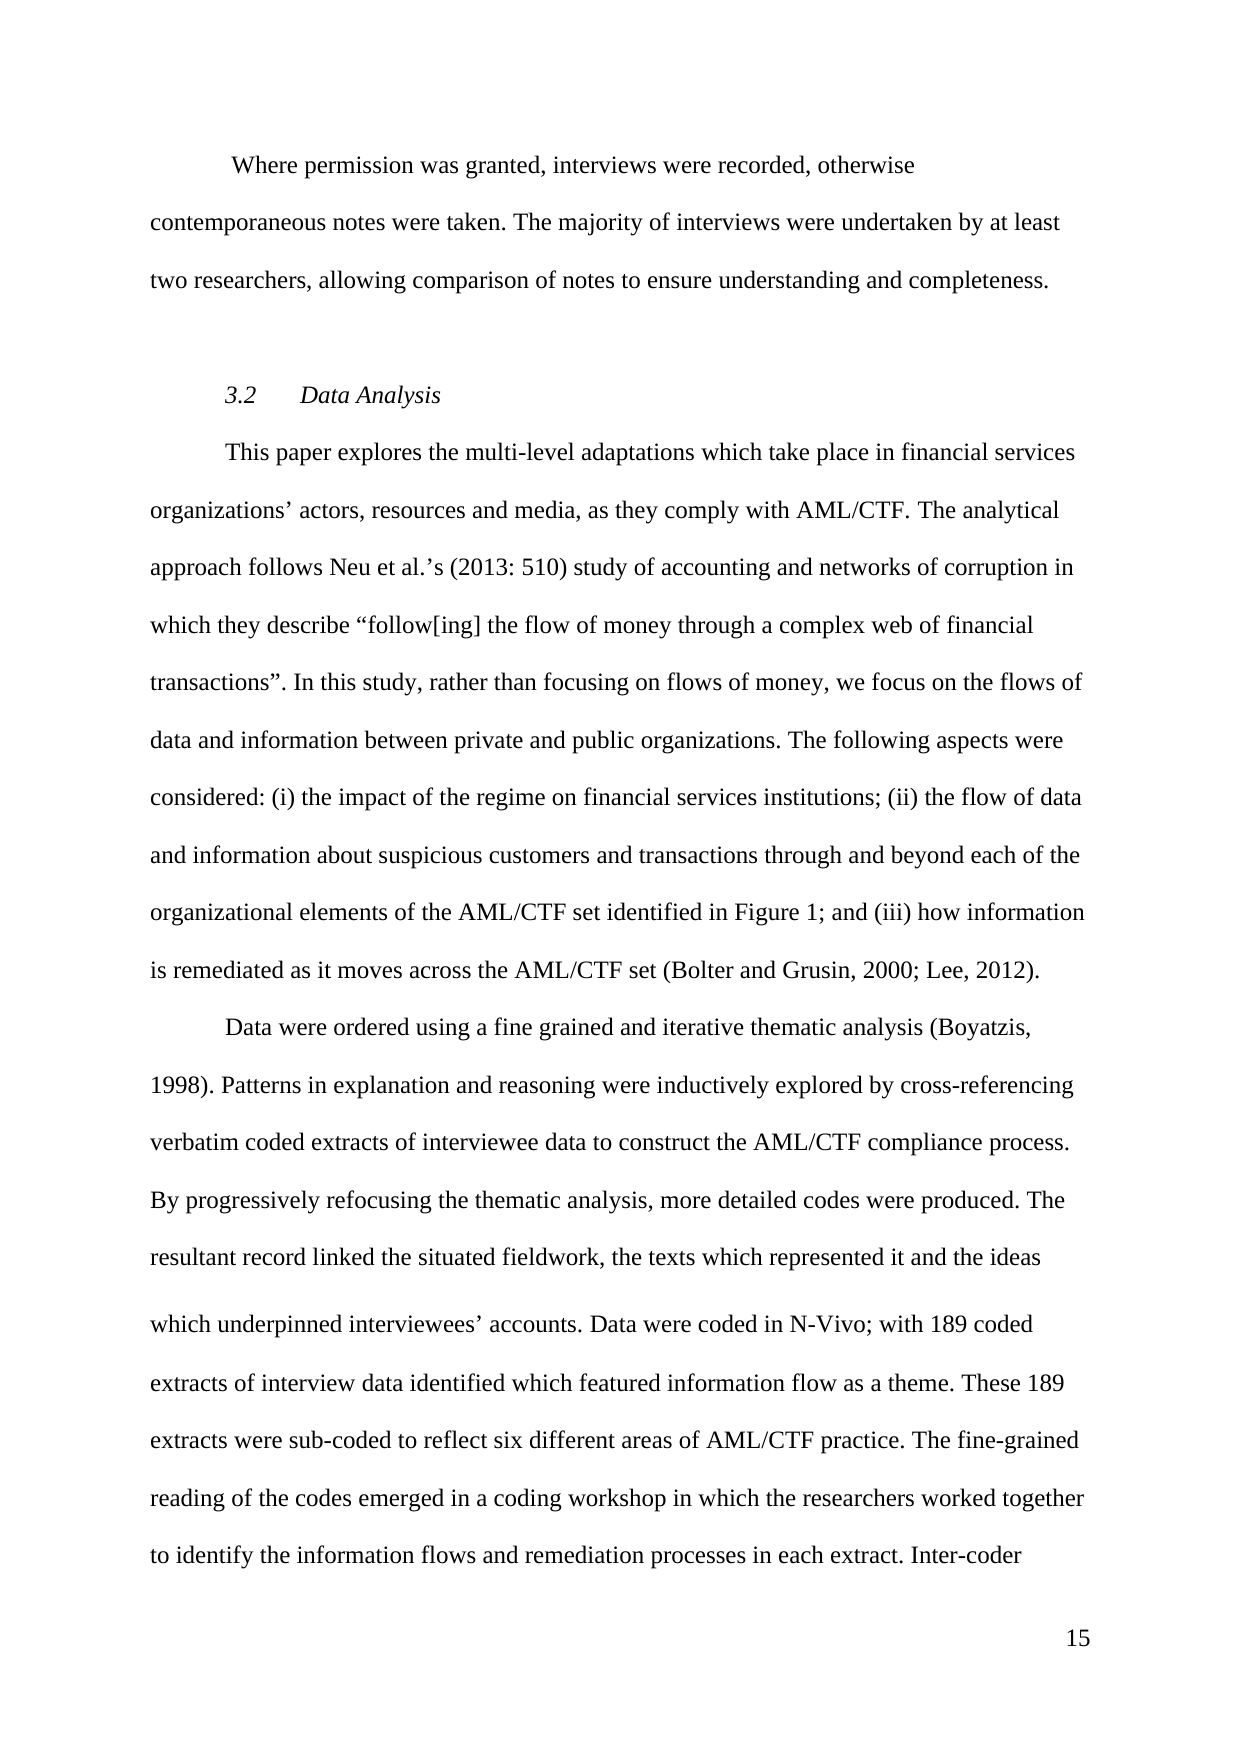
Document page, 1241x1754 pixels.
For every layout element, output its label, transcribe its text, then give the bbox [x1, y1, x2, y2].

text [150, 1012, 1090, 1569]
list Data Analysis [150, 380, 1090, 409]
text This paper explores the multi-level adaptations which take place in financial services organizations’ actors, resources and media, as they comply with AML/CTF. The analytical approach follows Neu et al.’s (2013: 510) study of accounting and networks of corruption in which they describe “follow[ing] the flow of money through a complex web of financial transactions”. In this study, rather than focusing on flows of money, we focus on the flows of data and information between private and public organizations. The following aspects were considered: (i) the impact of the regime on financial services institutions; (ii) the flow of data and information about suspicious customers and transactions through and beyond each of the organizational elements of the AML/CTF set identified in Figure 1; and (iii) how information is remediated as it moves across the AML/CTF set (Bolter and Grusin, 2000; Lee, 2012). [150, 437, 1090, 984]
text Where permission was granted, interviews were recorded, otherwise contemporaneous notes were taken. The majority of interviews were undertaken by at least two researchers, allowing comparison of notes to ensure understanding and completeness. [150, 150, 1090, 294]
